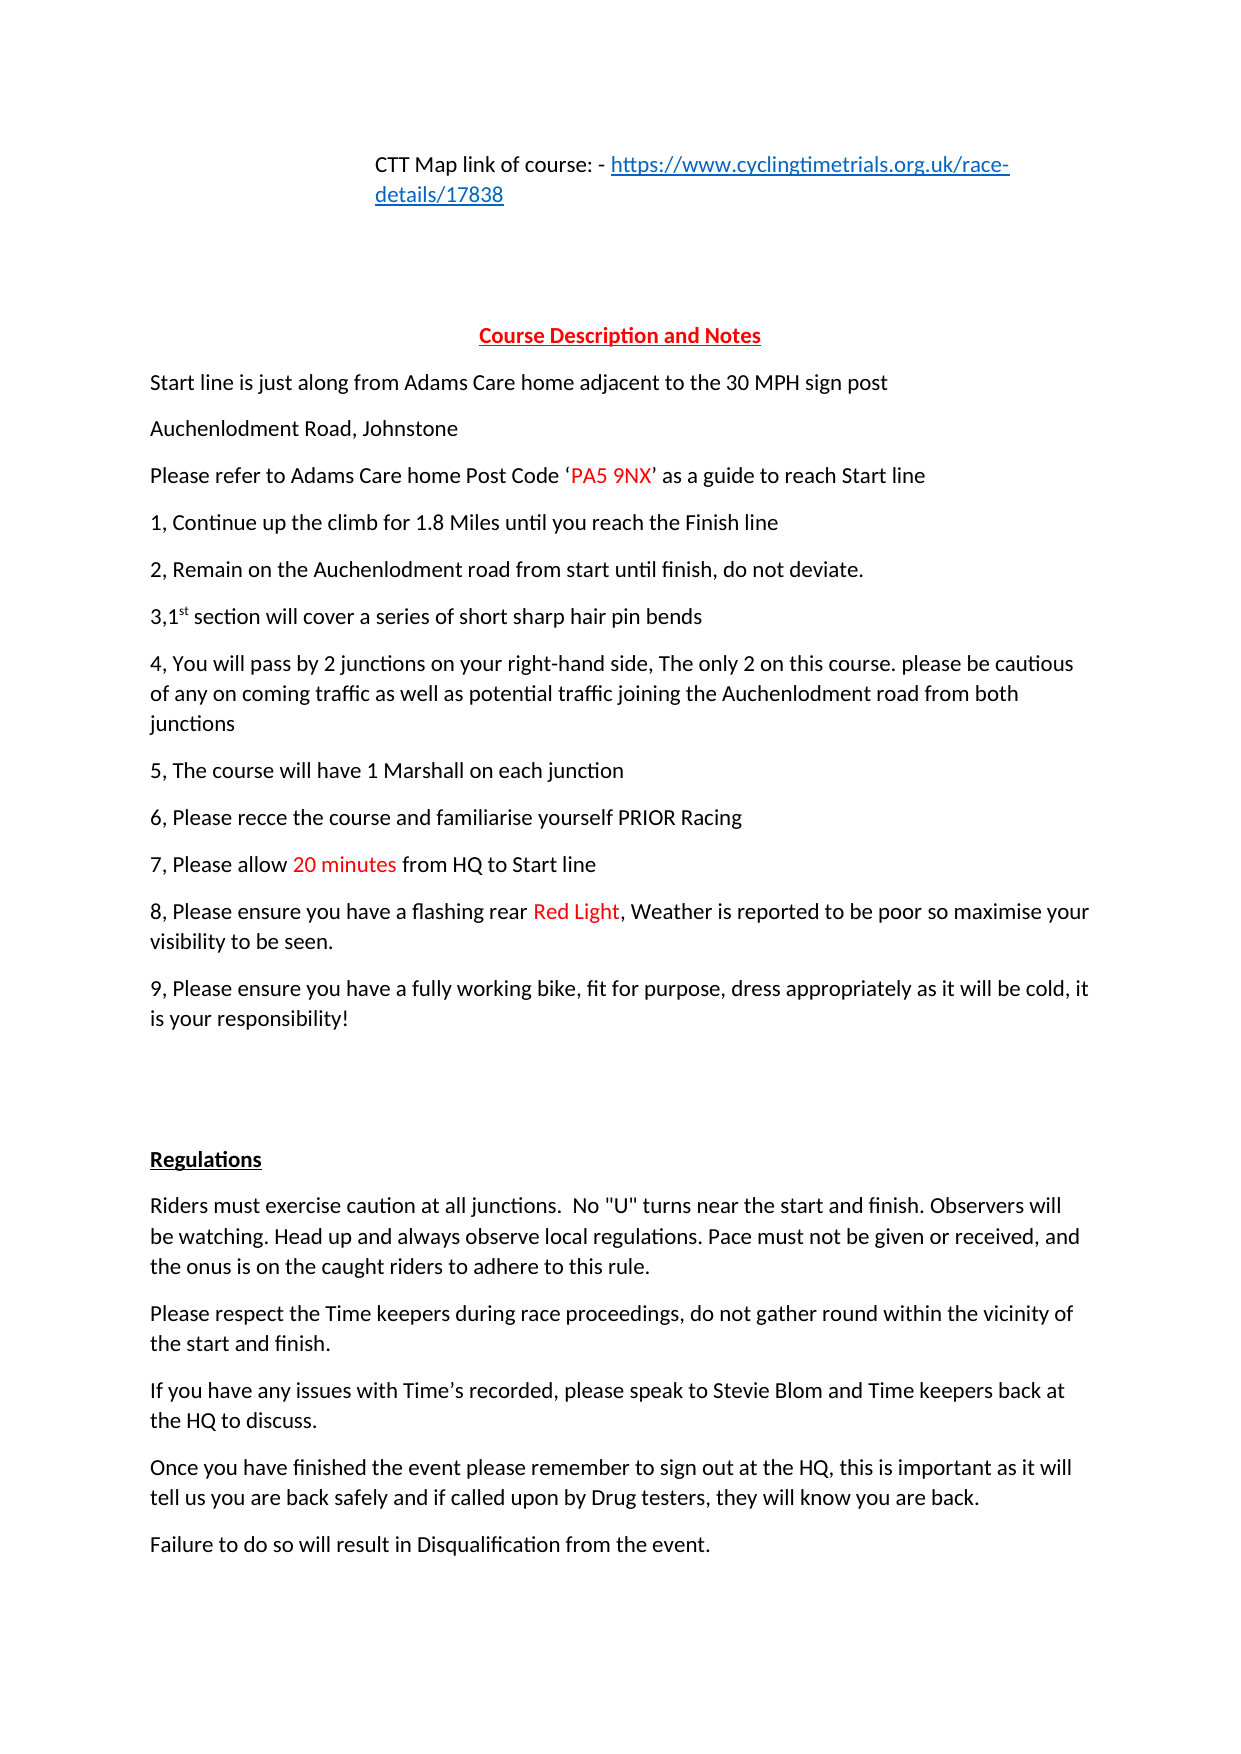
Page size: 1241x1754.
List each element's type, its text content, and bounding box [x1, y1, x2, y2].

text 1, Continue up the climb for 1.8 Miles until you reach the Finish line [150, 508, 1090, 536]
text 4, You will pass by 2 junctions on your right-hand side, The only 2 on this course. please be cautious of any on coming traffic as well as potential traffic joining the Auchenlodment road from both junctions [150, 649, 1090, 737]
text Start line is just along from Adams Care home adjacent to the 30 MPH sign post [150, 368, 1090, 396]
text 2, Remain on the Auchenlodment road from start until finish, do not deviate. [150, 555, 1090, 583]
text Riders must exercise caution at all junctions. No "U" turns near the start and finish. Observers will be watching. Head up and always observe local regulations. Pace must not be given or received, and the onus is on the caught riders to adhere to this rule. [150, 1192, 1090, 1280]
text Once you have finished the event please remember to sign out at the HQ, this is important as it will tell us you are back safely and if called upon by Drug testers, they will know you are back. [150, 1453, 1090, 1511]
text CTT Map link of course: - https://www.cyclingtimetrials.org.uk/race-details/17838 [375, 150, 1090, 208]
text Failure to do so will result in Disqualification from the event. [150, 1530, 1090, 1558]
text Regulations [150, 1145, 1090, 1173]
text If you have any issues with Time’s recorded, please speak to Stevie Blom and Time keepers back at the HQ to discuss. [150, 1376, 1090, 1434]
text Auchenlodment Road, Johnstone [150, 414, 1090, 443]
text 5, The course will have 1 Marshall on each junction [150, 756, 1090, 784]
text Please respect the Time keepers during race proceedings, do not gather round within the vicinity of the start and finish. [150, 1299, 1090, 1357]
text 8, Please ensure you have a flashing rear Red Light, Weather is reported to be poor so maximise your visibility to be seen. [150, 897, 1090, 955]
text 3,1st section will cover a series of short sharp hair pin bends [150, 602, 1090, 630]
text Course Description and Notes [150, 321, 1090, 349]
text 7, Please allow 20 minutes from HQ to Start line [150, 850, 1090, 878]
text Please refer to Adams Care home Post Code ‘PA5 9NX’ as a guide to reach Start line [150, 461, 1090, 489]
text 6, Please recce the course and familiarise yourself PRIOR Racing [150, 803, 1090, 831]
text 9, Please ensure you have a fully working bike, fit for purpose, dress appropriately as it will be cold, it is your responsibility! [150, 974, 1090, 1032]
